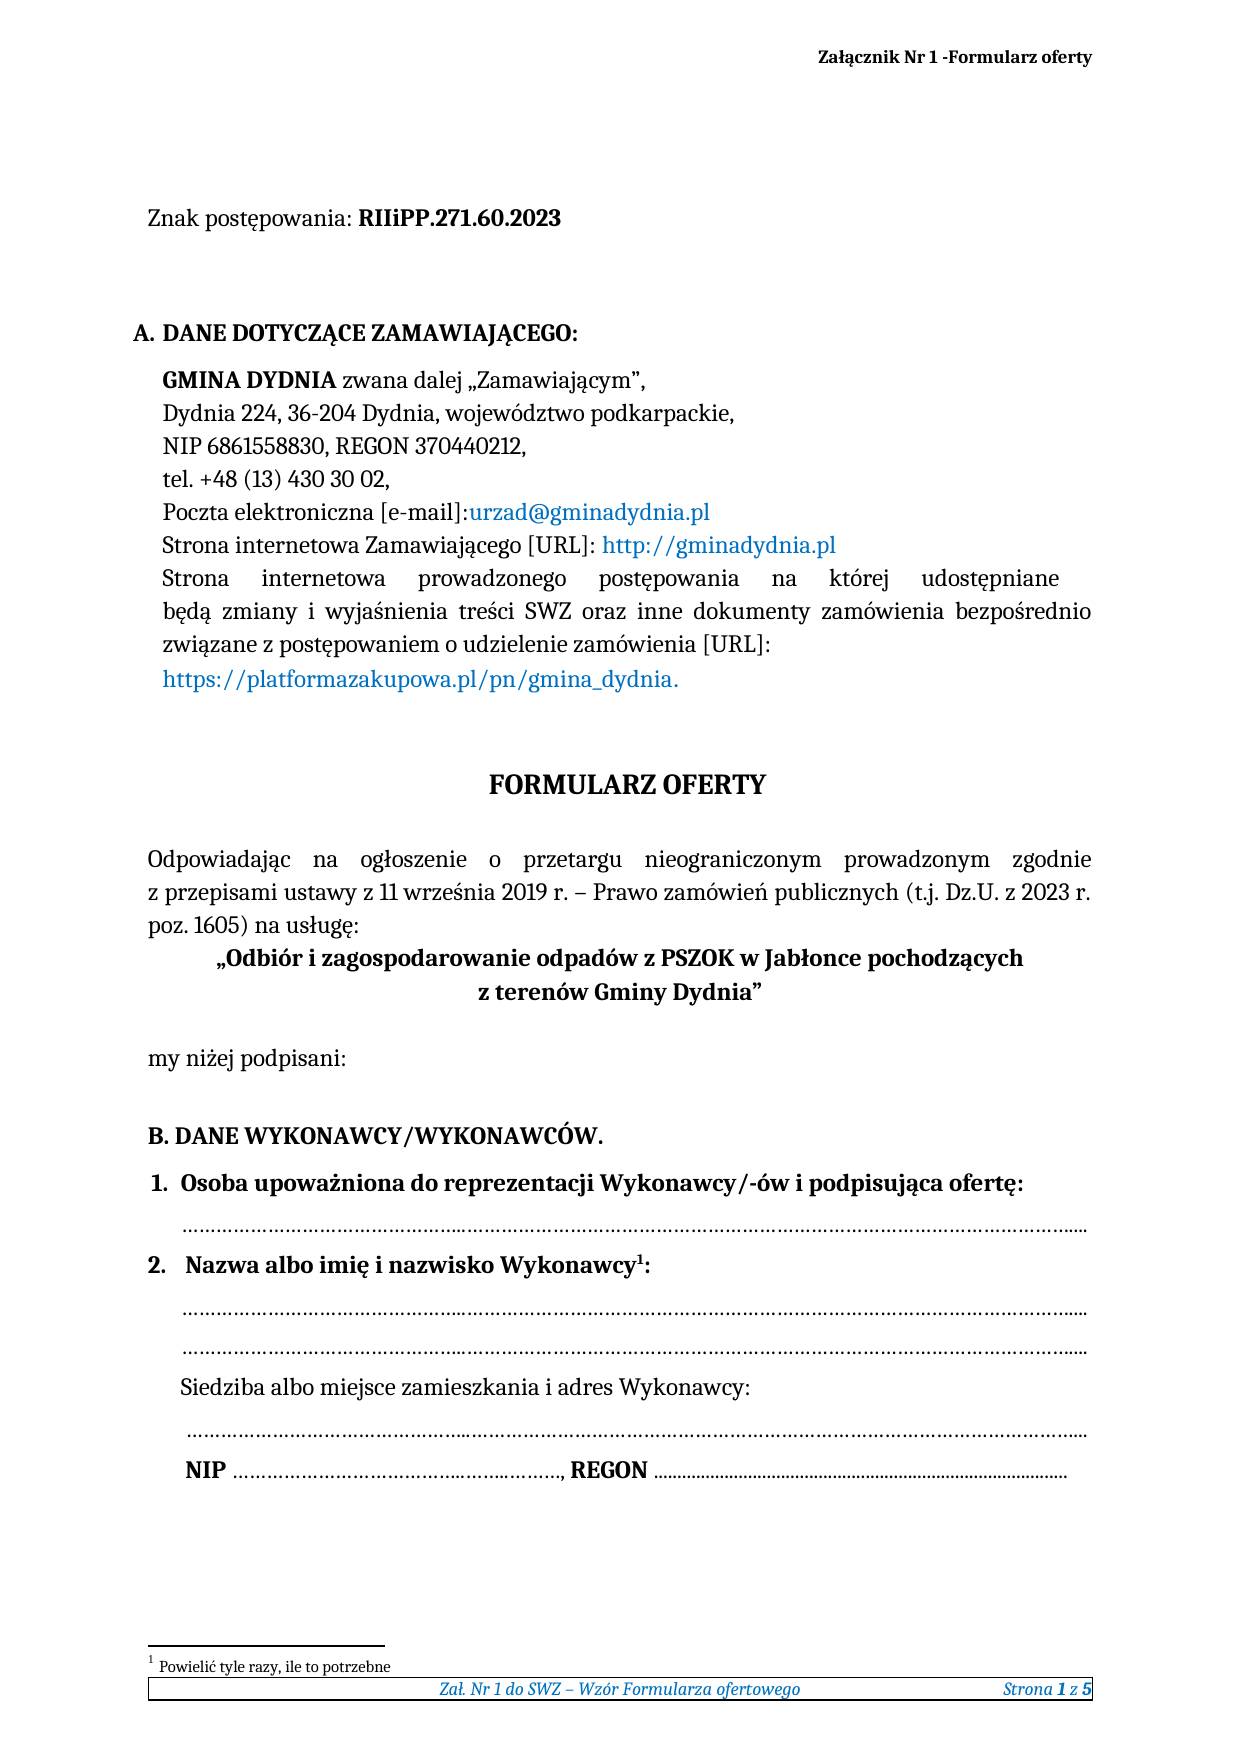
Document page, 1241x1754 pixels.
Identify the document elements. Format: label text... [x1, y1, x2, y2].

list DANE DOTYCZĄCE ZAMAWIAJĄCEGO: [133, 319, 1092, 348]
text Odpowiadając na ogłoszenie o przetargu nieograniczonym prowadzonym zgodnie z przepisami ustawy z 11 września 2019 r. – Prawo zamówień publicznych (t.j. Dz.U. z 2023 r. poz. 1605) na usługę: [148, 845, 1092, 940]
text B. DANE WYKONAWCY/WYKONAWCÓW. [148, 1122, 1092, 1151]
text NIP 6861558830, REGON 370440212, [162, 432, 1092, 461]
text Znak postępowania: RIIiPP.271.60.2023 [148, 204, 1092, 232]
list …………………………………………..…………………………………………………………………………………………….... [181, 1294, 1092, 1321]
text tel. +48 (13) 430 30 02, [162, 465, 1092, 494]
text Dydnia 224, 36-204 Dydnia, województwo podkarpackie, [162, 399, 1092, 428]
text https://platformazakupowa.pl/pn/gmina_dydnia. [162, 663, 1092, 694]
text „Odbiór i zagospodarowanie odpadów z PSZOK w Jabłonce pochodzących z terenów Gminy Dydnia” [148, 944, 1092, 1006]
list …………………………………………..……………………………………………………………………………………………... [185, 1416, 1092, 1443]
text Gmina Dydnia zwana dalej „Zamawiającym”, [162, 366, 1092, 395]
text Załącznik Nr 1 -Formularz oferty [148, 47, 1092, 68]
list …………………………………………..…………………………………………………………………………………………….... [181, 1334, 1092, 1360]
text Strona internetowa Zamawiającego [URL]: http://gminadydnia.pl [162, 531, 1092, 560]
text NIP …………………………………..……..………, REGON ........................................................................................ [148, 1456, 1092, 1485]
list Nazwa albo imię i nazwisko Wykonawcy: [148, 1251, 1092, 1280]
list Osoba upoważniona do reprezentacji Wykonawcy/-ów i podpisująca ofertę: [151, 1169, 1092, 1197]
text FORMULARZ OFERTY [162, 768, 1092, 802]
text Strona internetowa prowadzonego postępowania na której udostępniane będą zmiany i wyjaśnienia treści SWZ oraz inne dokumenty zamówienia bezpośrednio związane z postępowaniem o udzielenie zamówienia [URL]: [162, 564, 1092, 659]
list Siedziba albo miejsce zamieszkania i adres Wykonawcy: [181, 1373, 1092, 1402]
list …………………………………………..…………………………………………………………………………………………….... [181, 1212, 1092, 1238]
text Poczta elektroniczna [e-mail]:urzad@gminadydnia.pl [162, 498, 1092, 527]
text my niżej podpisani: [148, 1043, 1092, 1072]
